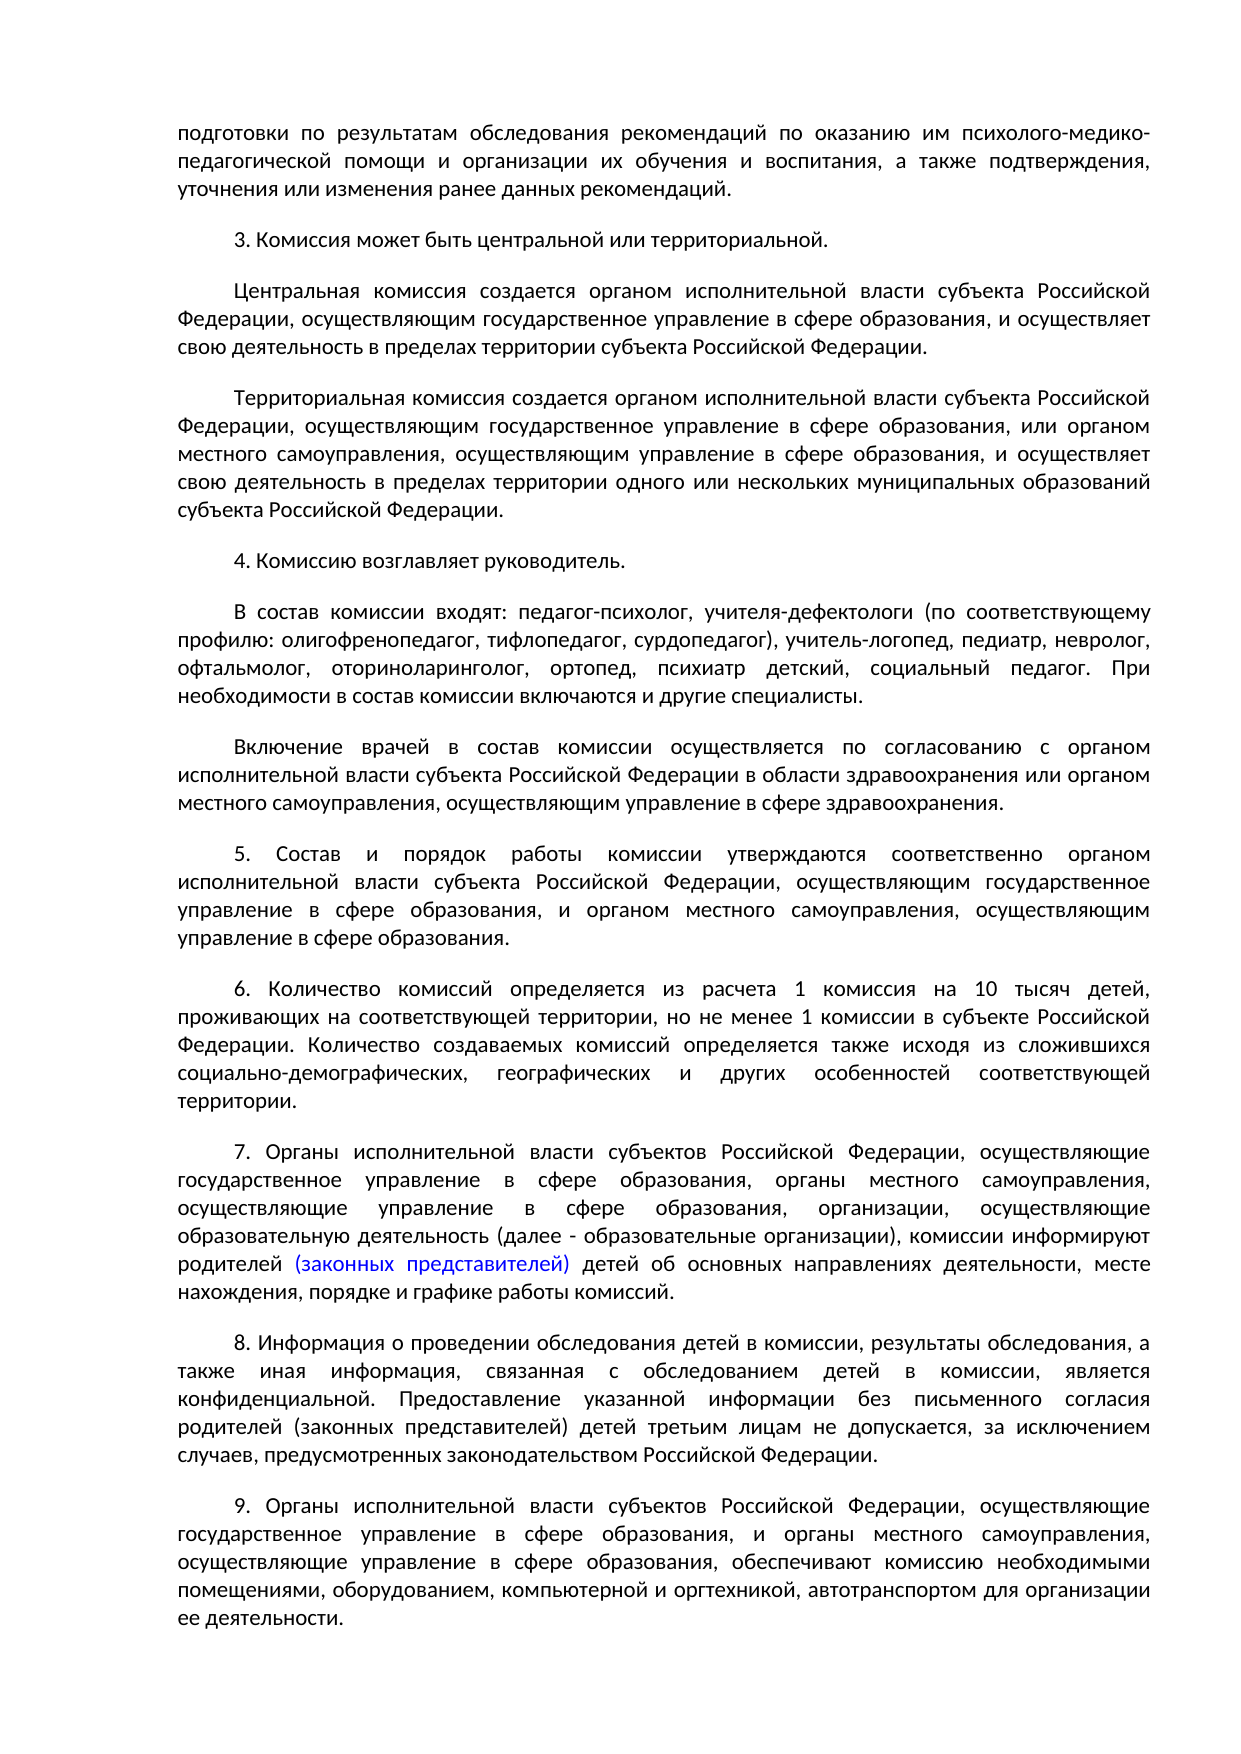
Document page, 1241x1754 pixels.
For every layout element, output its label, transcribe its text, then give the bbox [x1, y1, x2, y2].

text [177, 118, 1152, 202]
text 4. Комиссию возглавляет руководитель. [177, 546, 1152, 574]
text 8. Информация о проведении обследования детей в комиссии, результаты обследования, а также иная информация, связанная с обследованием детей в комиссии, является конфиденциальной. Предоставление указанной информации без письменного согласия родителей (законных представителей) детей третьим лицам не допускается, за исключением случаев, предусмотренных законодательством Российской Федерации. [177, 1328, 1152, 1468]
text В состав комиссии входят: педагог-психолог, учителя-дефектологи (по соответствующему профилю: олигофренопедагог, тифлопедагог, сурдопедагог), учитель-логопед, педиатр, невролог, офтальмолог, оториноларинголог, ортопед, психиатр детский, социальный педагог. При необходимости в состав комиссии включаются и другие специалисты. [177, 597, 1152, 709]
text Территориальная комиссия создается органом исполнительной власти субъекта Российской Федерации, осуществляющим государственное управление в сфере образования, или органом местного самоуправления, осуществляющим управление в сфере образования, и осуществляет свою деятельность в пределах территории одного или нескольких муниципальных образований субъекта Российской Федерации. [177, 383, 1152, 523]
text 7. Органы исполнительной власти субъектов Российской Федерации, осуществляющие государственное управление в сфере образования, органы местного самоуправления, осуществляющие управление в сфере образования, организации, осуществляющие образовательную деятельность (далее - образовательные организации), комиссии информируют родителей (законных представителей) детей об основных направлениях деятельности, месте нахождения, порядке и графике работы комиссий. [177, 1137, 1152, 1305]
text 3. Комиссия может быть центральной или территориальной. [177, 225, 1152, 253]
text 5. Состав и порядок работы комиссии утверждаются соответственно органом исполнительной власти субъекта Российской Федерации, осуществляющим государственное управление в сфере образования, и органом местного самоуправления, осуществляющим управление в сфере образования. [177, 839, 1152, 951]
text 6. Количество комиссий определяется из расчета 1 комиссия на 10 тысяч детей, проживающих на соответствующей территории, но не менее 1 комиссии в субъекте Российской Федерации. Количество создаваемых комиссий определяется также исходя из сложившихся социально-демографических, географических и других особенностей соответствующей территории. [177, 974, 1152, 1114]
text 9. Органы исполнительной власти субъектов Российской Федерации, осуществляющие государственное управление в сфере образования, и органы местного самоуправления, осуществляющие управление в сфере образования, обеспечивают комиссию необходимыми помещениями, оборудованием, компьютерной и оргтехникой, автотранспортом для организации ее деятельности. [177, 1491, 1152, 1631]
text Включение врачей в состав комиссии осуществляется по согласованию с органом исполнительной власти субъекта Российской Федерации в области здравоохранения или органом местного самоуправления, осуществляющим управление в сфере здравоохранения. [177, 732, 1152, 816]
text Центральная комиссия создается органом исполнительной власти субъекта Российской Федерации, осуществляющим государственное управление в сфере образования, и осуществляет свою деятельность в пределах территории субъекта Российской Федерации. [177, 276, 1152, 360]
